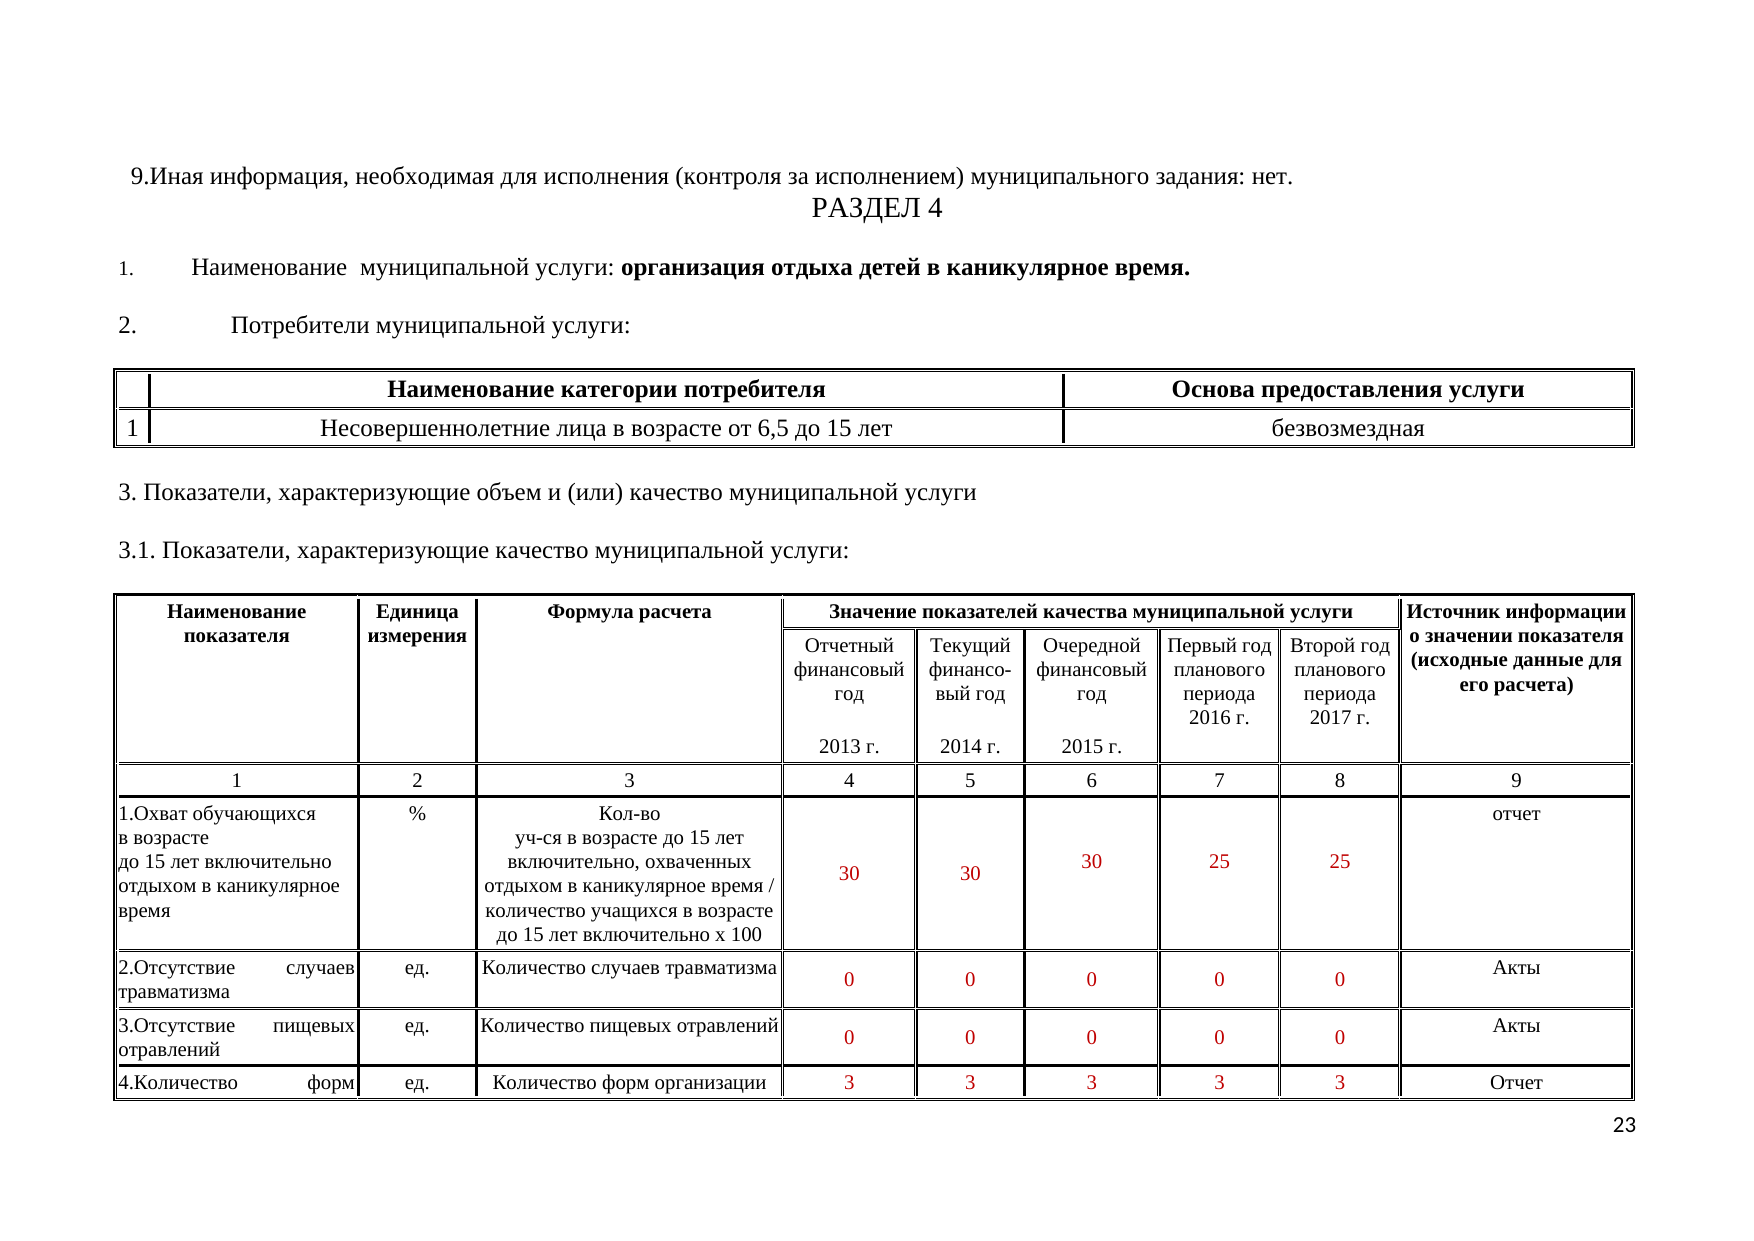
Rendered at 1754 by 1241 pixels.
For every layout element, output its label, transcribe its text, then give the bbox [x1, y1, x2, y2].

table_cell Первый год планового периода 2016 г. [1161, 630, 1278, 761]
table_cell Количество пищевых отравлений [478, 1010, 781, 1064]
text 3.1. Показатели, характеризующие качество муниципальной услуги: [118, 535, 1636, 564]
table_cell 30 [1026, 798, 1157, 949]
text РАЗДЕЛ 4 [118, 190, 1636, 223]
table_cell отчет [1402, 795, 1631, 949]
table_cell 5 [918, 765, 1023, 795]
table_cell ед. [358, 1067, 476, 1097]
table_header [117, 372, 149, 406]
table_cell 0 [1026, 1010, 1157, 1064]
table_cell 0 [1161, 1010, 1278, 1064]
table_cell 30 [918, 798, 1023, 949]
table_cell 3 [1280, 1064, 1400, 1097]
table_cell ед. [360, 952, 475, 1006]
table_cell 0 [1281, 952, 1398, 1006]
table_cell Кол-во уч-ся в возрасте до 15 лет включительно, охваченных отдыхом в каникулярное время / количество учащихся в возрасте до 15 лет включительно х 100 [478, 798, 781, 949]
text 3. Показатели, характеризующие объем и (или) качество муниципальной услуги [118, 477, 1636, 506]
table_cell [476, 1067, 782, 1097]
table_cell 0 [1281, 1010, 1398, 1064]
table_cell 0 [918, 1010, 1023, 1064]
table_cell 1 [117, 761, 357, 795]
table_cell 1.Охват обучающихся в возрасте до 15 лет включительно отдыхом в каникулярное время [117, 795, 357, 949]
table_cell 2.Отсутствие случаев травматизма [115, 949, 358, 1006]
table_cell 0 [918, 952, 1023, 1006]
table_cell 0 [784, 1010, 914, 1064]
table_cell 3 [916, 1067, 1024, 1097]
table_cell 3 [1159, 1067, 1279, 1097]
table_cell 0 [1026, 952, 1157, 1006]
table_cell Текущий финансо-вый год 2014 г. [918, 630, 1023, 761]
table_cell Акты [1402, 1006, 1632, 1064]
table_cell 3 [1024, 1064, 1159, 1097]
table_cell 1 [117, 406, 149, 445]
table_cell 3 [783, 1064, 916, 1097]
table_cell 2 [360, 765, 475, 795]
table_cell 0 [1161, 952, 1278, 1006]
table_header Основа предоставления услуги [1063, 372, 1631, 406]
table_cell 0 [784, 952, 914, 1006]
table_cell Отчет [1400, 1064, 1631, 1097]
table_header Значение показателей качества муниципальной услуги [783, 595, 1400, 626]
table_header Источник информации о значении показателя (исходные данные для его расчета) [1400, 596, 1631, 761]
text 2. Потребители муниципальной услуги: [118, 310, 1636, 339]
text 9.Иная информация, необходимая для исполнения (контроля за исполнением) муниципального задания: нет. [118, 161, 1636, 190]
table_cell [117, 1064, 358, 1097]
table_cell 3 [478, 765, 781, 795]
table_cell 6 [1026, 765, 1157, 795]
table_cell 7 [1161, 765, 1278, 795]
table_cell Акты [1400, 949, 1633, 1006]
table_cell 3.Отсутствие пищевых отравлений [117, 1006, 357, 1064]
table_cell Количество случаев травматизма [478, 952, 781, 1006]
table_cell % [360, 798, 475, 949]
table_cell 25 [1281, 798, 1398, 949]
table_header Формула расчета [476, 596, 782, 761]
table_header Наименование показателя [117, 595, 358, 761]
table_cell ед. [360, 1010, 475, 1064]
table_cell 25 [1161, 798, 1278, 949]
text 1. Наименование муниципальной услуги: организация отдыха детей в каникулярное время. [118, 252, 1636, 281]
table_cell Очередной финансовый год 2015 г. [1026, 630, 1157, 761]
table_cell 30 [784, 798, 914, 949]
table_cell 4 [784, 765, 914, 795]
table_cell 8 [1281, 765, 1398, 795]
table_cell 9 [1402, 761, 1632, 795]
table_cell Несовершеннолетние лица в возрасте от 6,5 до 15 лет [149, 410, 1063, 445]
table_header Наименование категории потребителя [149, 372, 1063, 406]
table_cell Второй год планового периода 2017 г. [1281, 630, 1398, 761]
table_cell безвозмездная [1063, 406, 1632, 445]
table_cell Отчетный финансовый год 2013 г. [784, 630, 914, 761]
table_header Единица измерения [358, 596, 476, 761]
